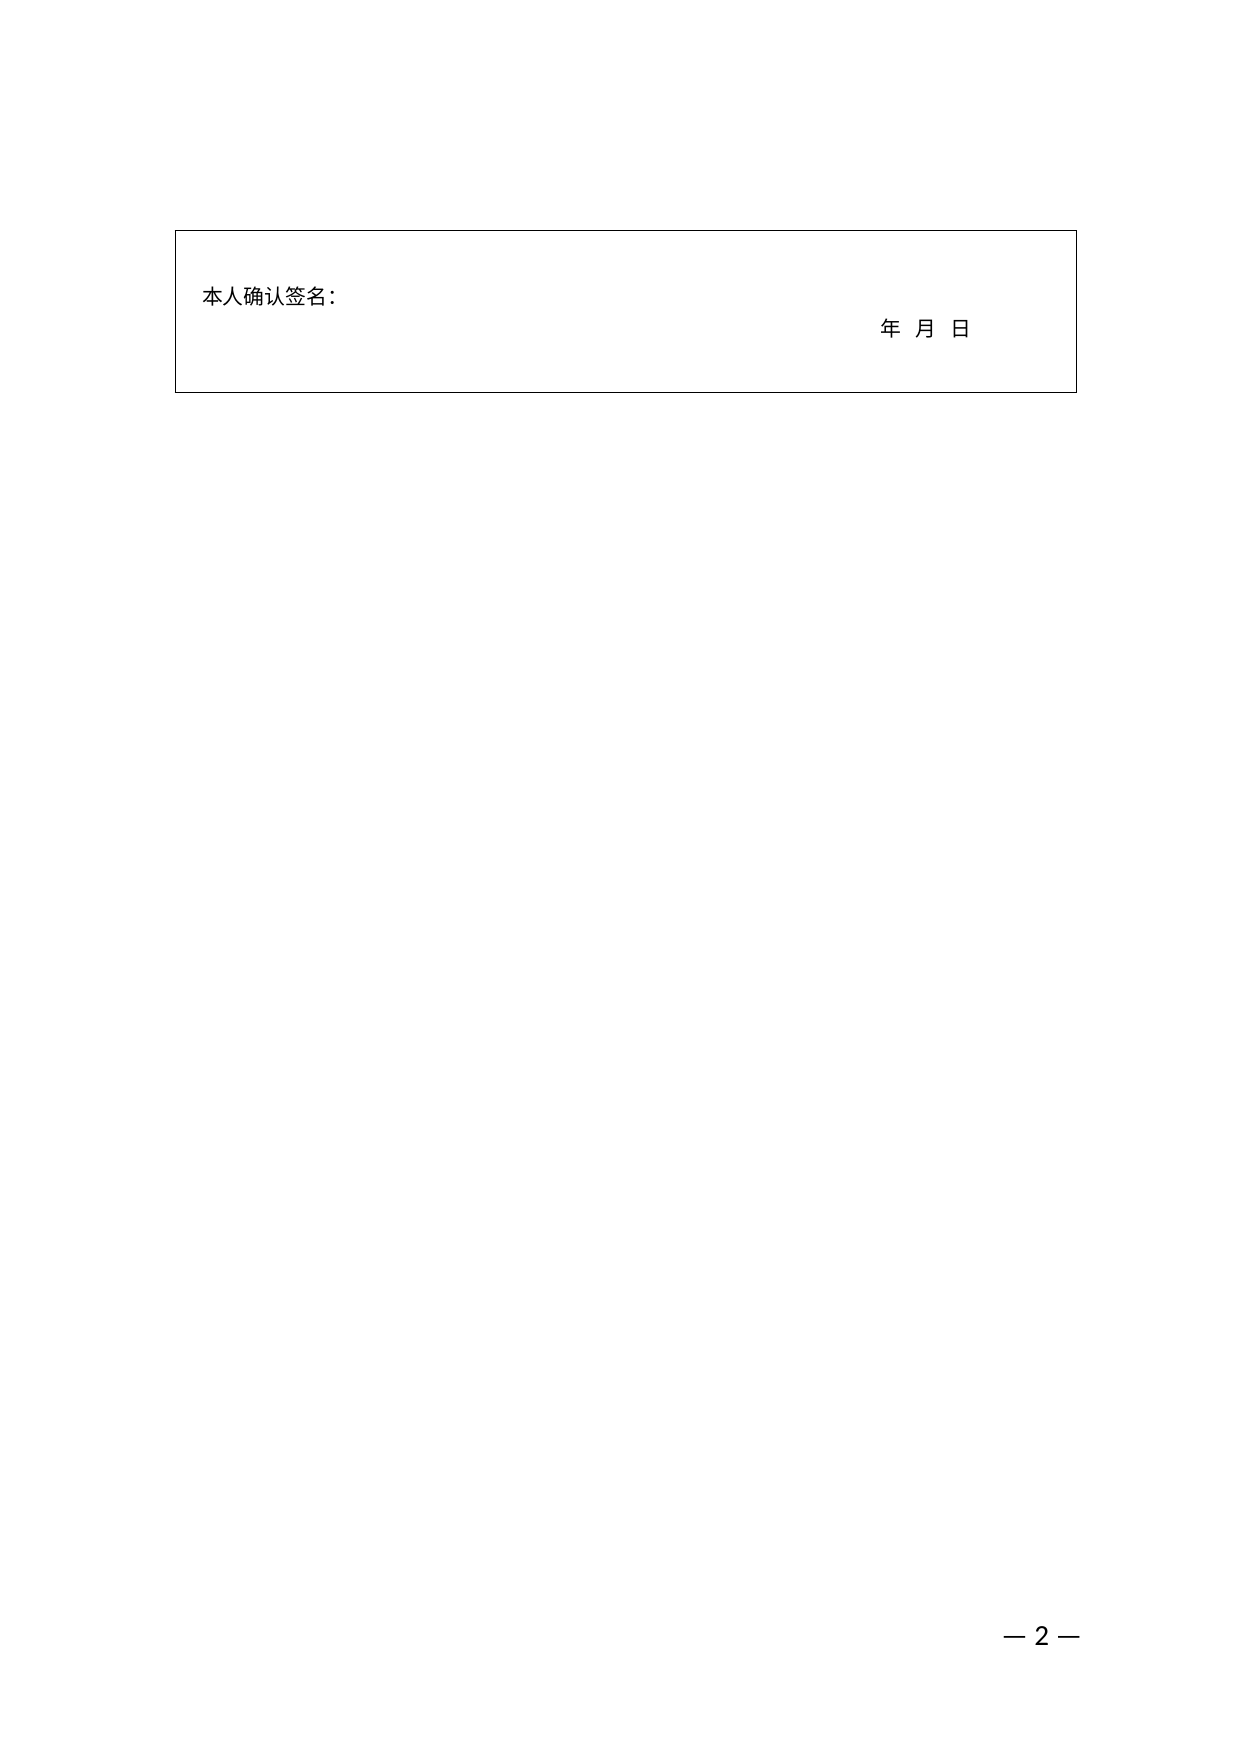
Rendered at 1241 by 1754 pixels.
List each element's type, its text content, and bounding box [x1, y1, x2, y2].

table_cell 本人确认签名： 年 月 日 [176, 231, 1076, 392]
